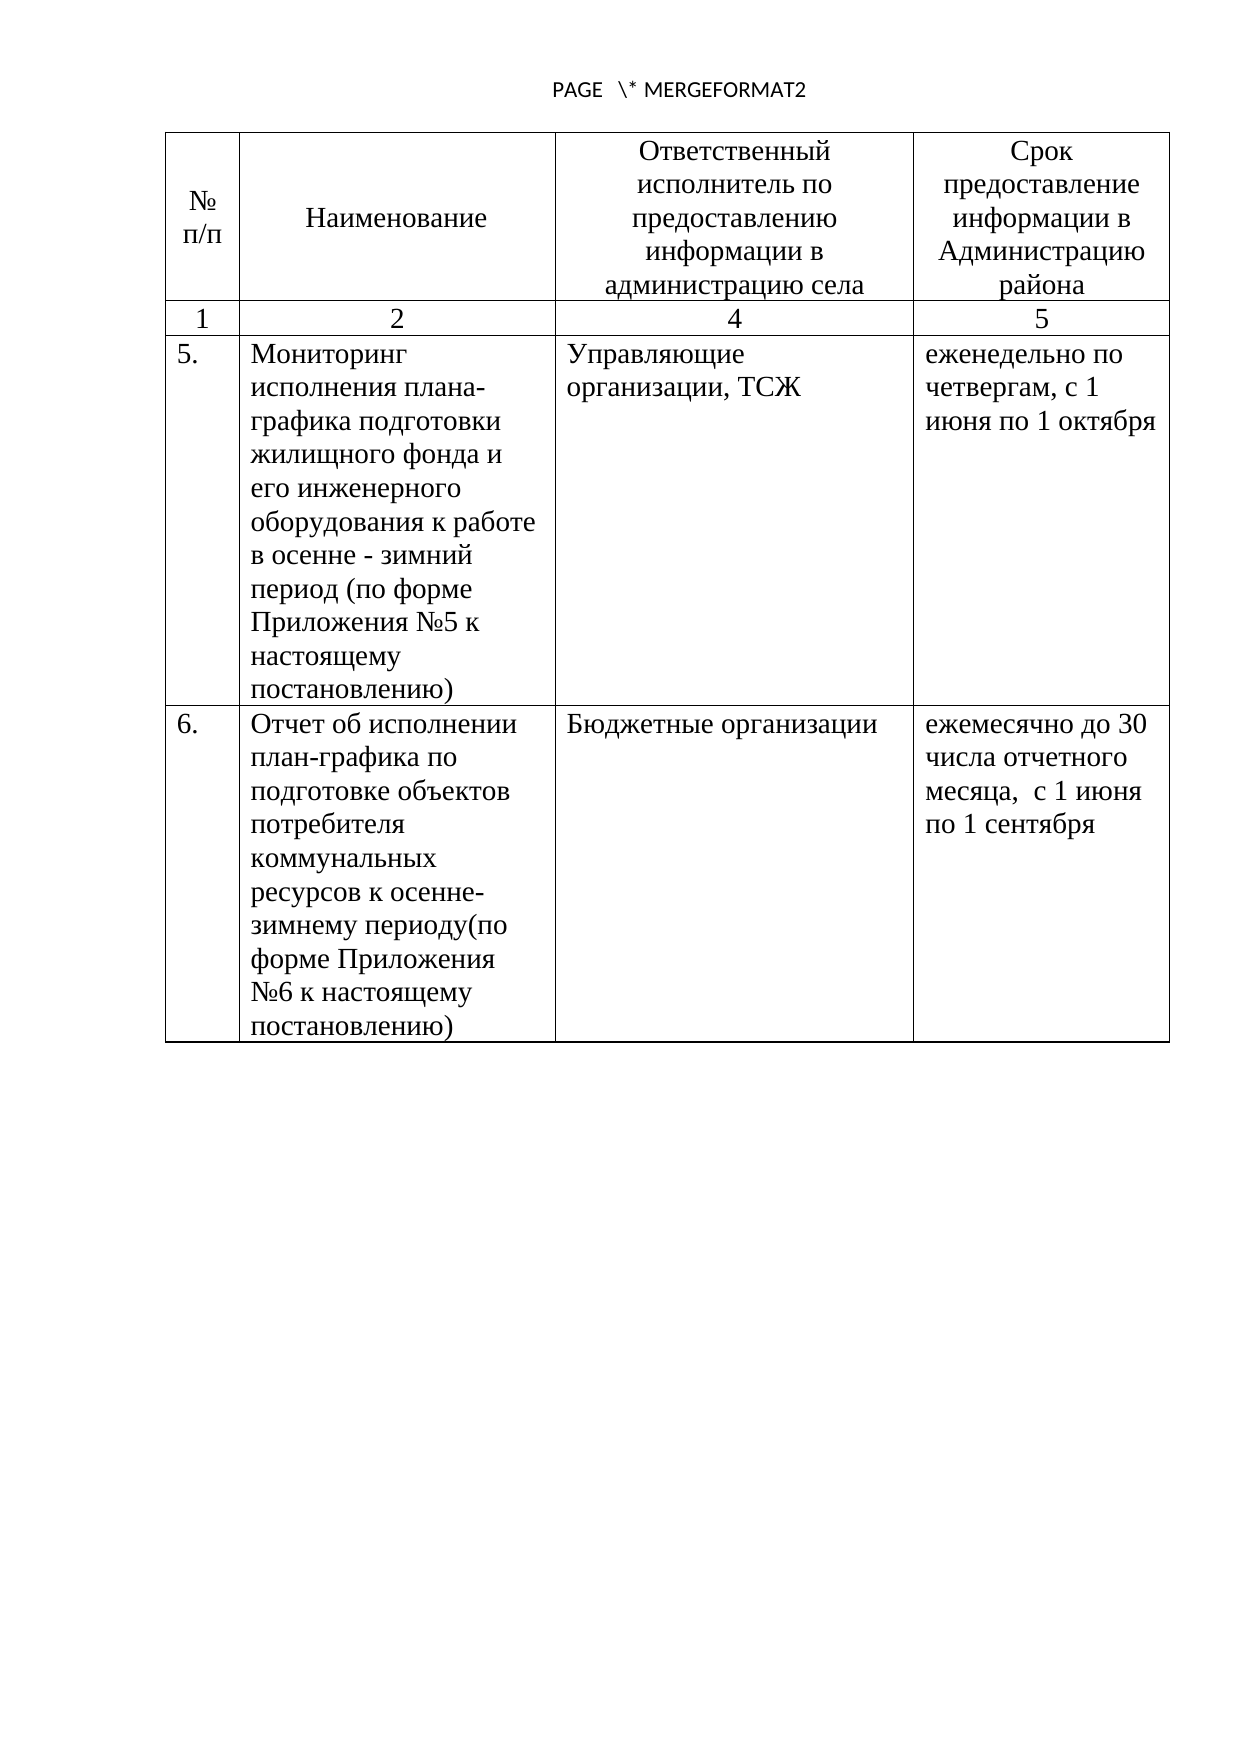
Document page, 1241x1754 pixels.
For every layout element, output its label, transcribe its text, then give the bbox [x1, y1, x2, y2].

table_cell Мониторинг исполнения плана-графика подготовки жилищного фонда и его инженерного оборудования к работе в осенне - зимний период (по форме Приложения №5 к настоящему постановлению) [240, 336, 555, 705]
table_cell 6. [166, 706, 239, 1041]
table_header Срок предоставление информации в Администрацию района [914, 133, 1169, 300]
table_cell Управляющие организации, ТСЖ [556, 336, 913, 705]
table_cell 5. [166, 336, 239, 705]
table_cell Отчет об исполнении план-графика по подготовке объектов потребителя коммунальных ресурсов к осенне-зимнему периоду(по форме Приложения №6 к настоящему постановлению) [240, 706, 555, 1041]
table_cell 1 [166, 301, 239, 335]
table_cell ежемесячно до 30 числа отчетного месяца, с 1 июня по 1 сентября [914, 706, 1169, 1041]
table_header Наименование [240, 133, 555, 300]
table_header Ответственный исполнитель по предоставлению информации в администрацию села [556, 133, 913, 300]
table_cell еженедельно по четвергам, с 1 июня по 1 октября [914, 336, 1169, 705]
table_cell 5 [914, 301, 1169, 335]
table_cell 2 [240, 301, 555, 335]
table_cell Бюджетные организации [556, 706, 913, 1041]
table_header № п/п [166, 133, 239, 300]
table_cell 4 [556, 301, 913, 335]
